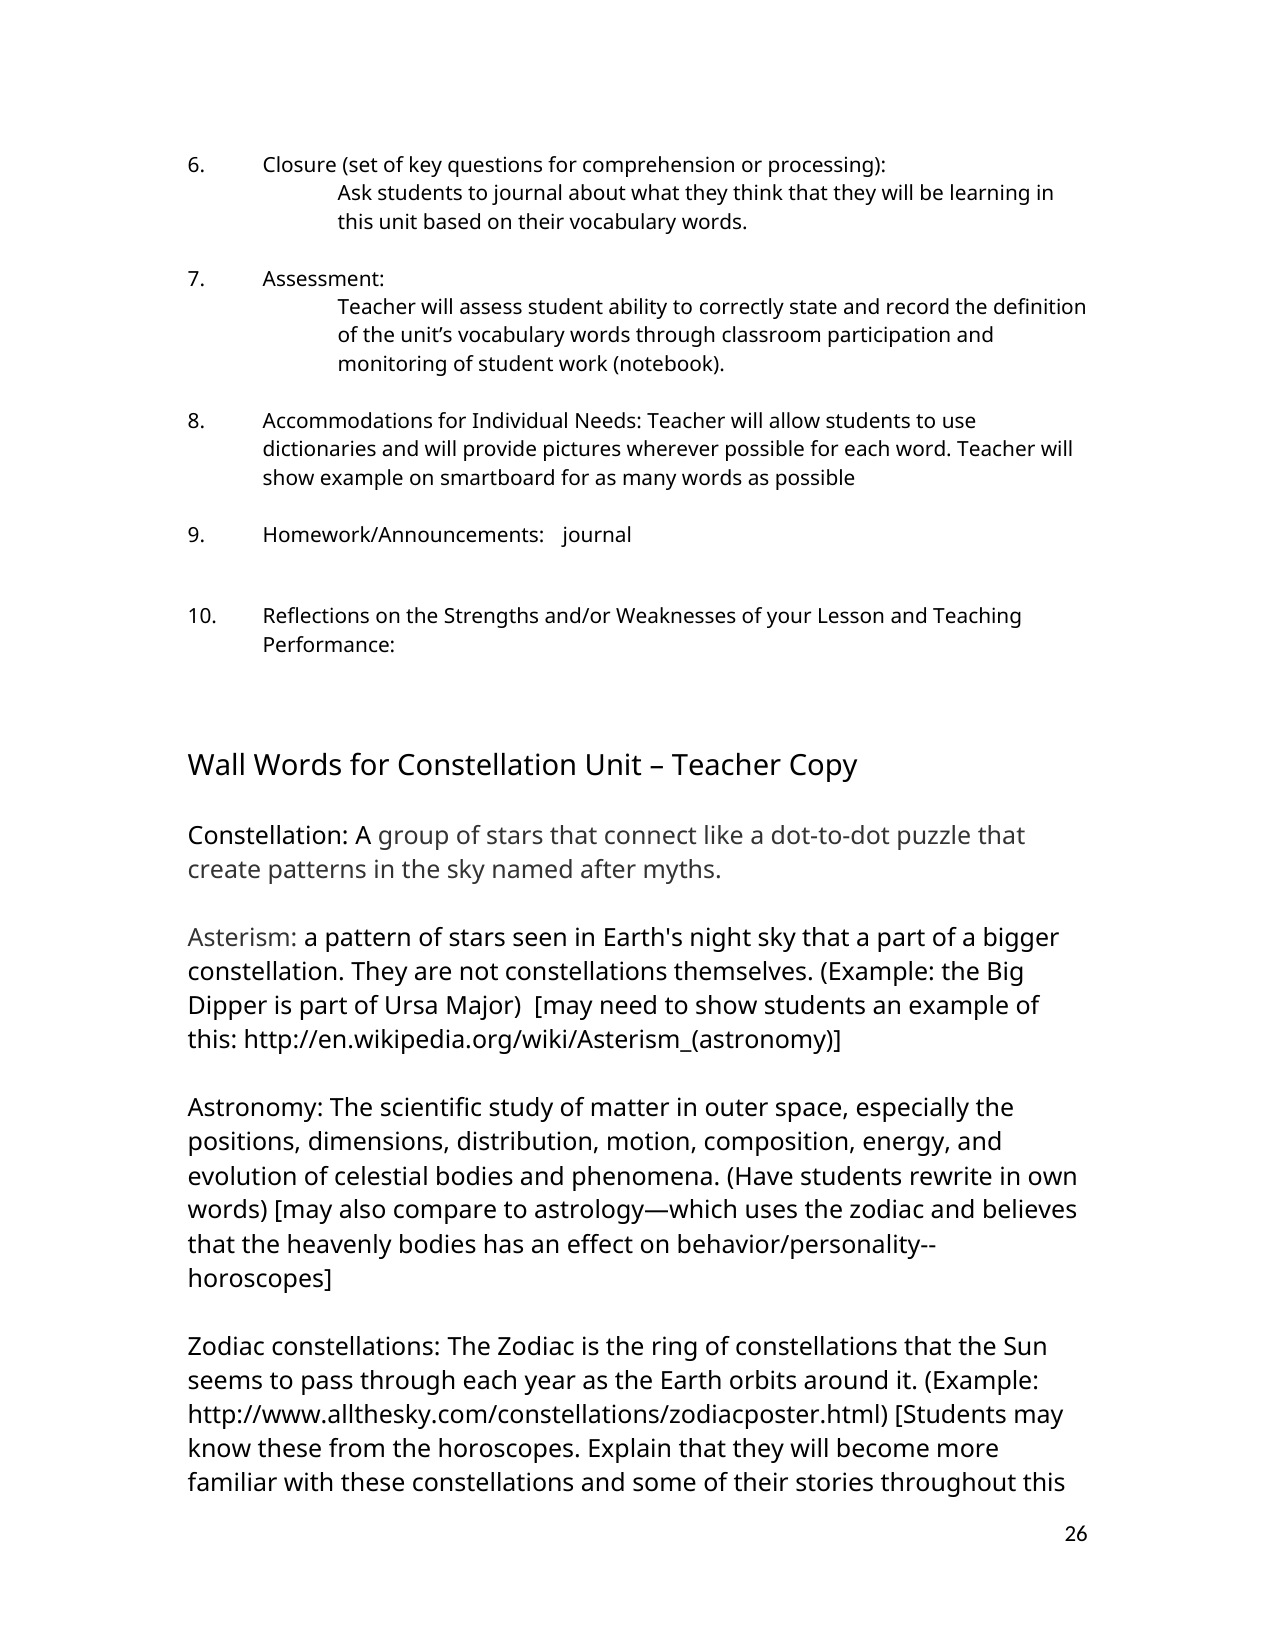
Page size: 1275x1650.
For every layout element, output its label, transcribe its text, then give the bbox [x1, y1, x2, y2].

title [187, 1328, 1087, 1499]
text Teacher will assess student ability to correctly state and record the definition of the unit’s vocabulary words through classroom participation and monitoring of student work (notebook). [337, 292, 1087, 377]
title Constellation: A group of stars that connect like a dot-to-dot puzzle that create patterns in the sky named after myths. [187, 817, 1087, 886]
list Homework/Announcements: journal [187, 520, 1087, 548]
list Reflections on the Strengths and/or Weaknesses of your Lesson and Teaching Performance: [187, 602, 1087, 658]
text Ask students to journal about what they think that they will be learning in this unit based on their vocabulary words. [337, 178, 1087, 235]
title Asterism: a pattern of stars seen in Earth's night sky that a part of a bigger constellation. They are not constellations themselves. (Example: the Big Dipper is part of Ursa Major) [may need to show students an example of this: http://en.wikipedia.org/wiki/Asterism_(astronomy)] [187, 920, 1087, 1056]
title Astronomy: The scientific study of matter in outer space, especially the positions, dimensions, distribution, motion, composition, energy, and evolution of celestial bodies and phenomena. (Have students rewrite in own words) [may also compare to astrology—which uses the zodiac and believes that the heavenly bodies has an effect on behavior/personality-- horoscopes] [187, 1090, 1087, 1294]
list Accommodations for Individual Needs: Teacher will allow students to use dictionaries and will provide pictures wherever possible for each word. Teacher will show example on smartboard for as many words as possible [187, 406, 1087, 491]
list Closure (set of key questions for comprehension or processing): [187, 150, 1087, 178]
title Wall Words for Constellation Unit – Teacher Copy [187, 744, 1087, 783]
list Assessment: [187, 264, 1087, 292]
